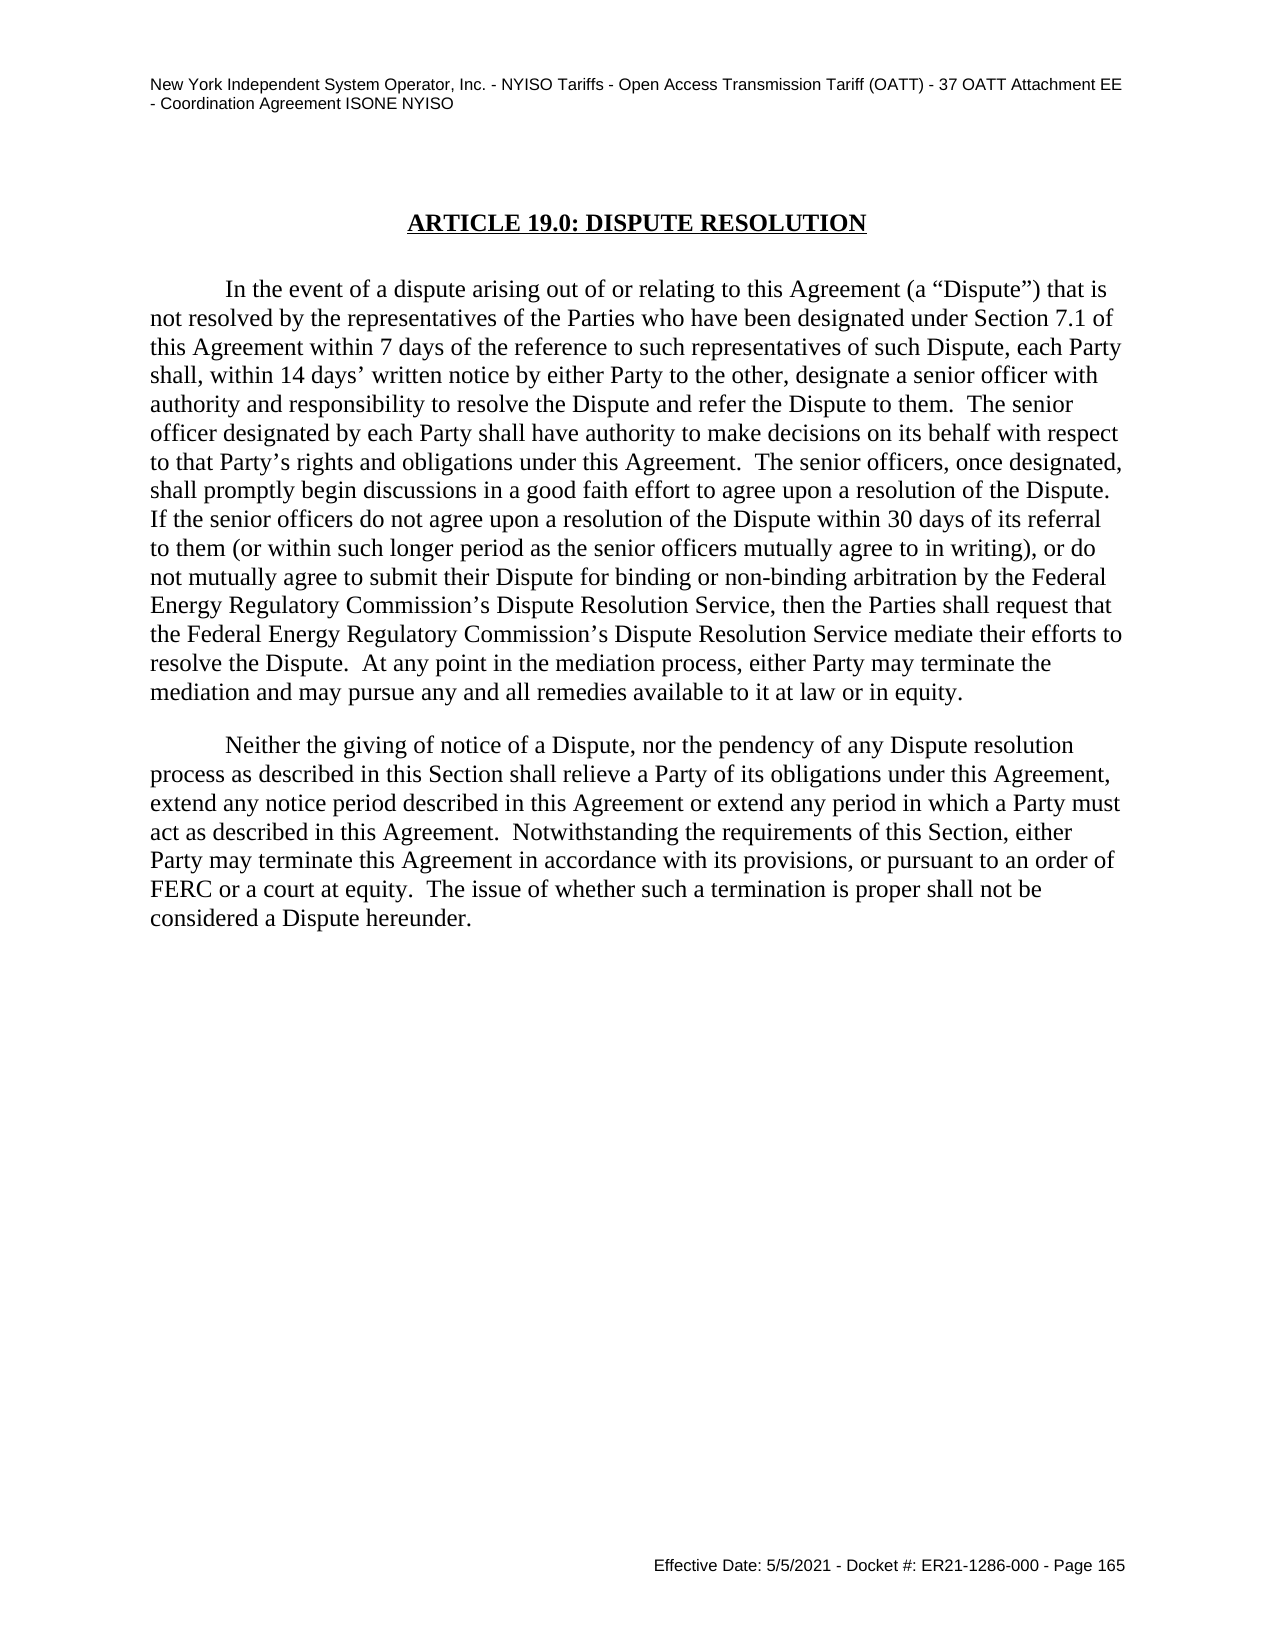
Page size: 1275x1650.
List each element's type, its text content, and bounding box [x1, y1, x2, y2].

subtitle ARTICLE 19.0: DISPUTE RESOLUTION [150, 208, 1123, 237]
text In the event of a dispute arising out of or relating to this Agreement (a “Dispute”) that is not resolved by the representatives of the Parties who have been designated under Section 7.1 of this Agreement within 7 days of the reference to such representatives of such Dispute, each Party shall, within 14 days’ written notice by either Party to the other, designate a senior officer with authority and responsibility to resolve the Dispute and refer the Dispute to them. The senior officer designated by each Party shall have authority to make decisions on its behalf with respect to that Party’s rights and obligations under this Agreement. The senior officers, once designated, shall promptly begin discussions in a good faith effort to agree upon a resolution of the Dispute. If the senior officers do not agree upon a resolution of the Dispute within 30 days of its referral to them (or within such longer period as the senior officers mutually agree to in writing), or do not mutually agree to submit their Dispute for binding or non-binding arbitration by the Federal Energy Regulatory Commission’s Dispute Resolution Service, then the Parties shall request that the Federal Energy Regulatory Commission’s Dispute Resolution Service mediate their efforts to resolve the Dispute. At any point in the mediation process, either Party may terminate the mediation and may pursue any and all remedies available to it at law or in equity. [150, 274, 1125, 706]
text Neither the giving of notice of a Dispute, nor the pendency of any Dispute resolution process as described in this Section shall relieve a Party of its obligations under this Agreement, extend any notice period described in this Agreement or extend any period in which a Party must act as described in this Agreement. Notwithstanding the requirements of this Section, either Party may terminate this Agreement in accordance with its provisions, or pursuant to an order of FERC or a court at equity. The issue of whether such a termination is proper shall not be considered a Dispute hereunder. [150, 731, 1125, 932]
